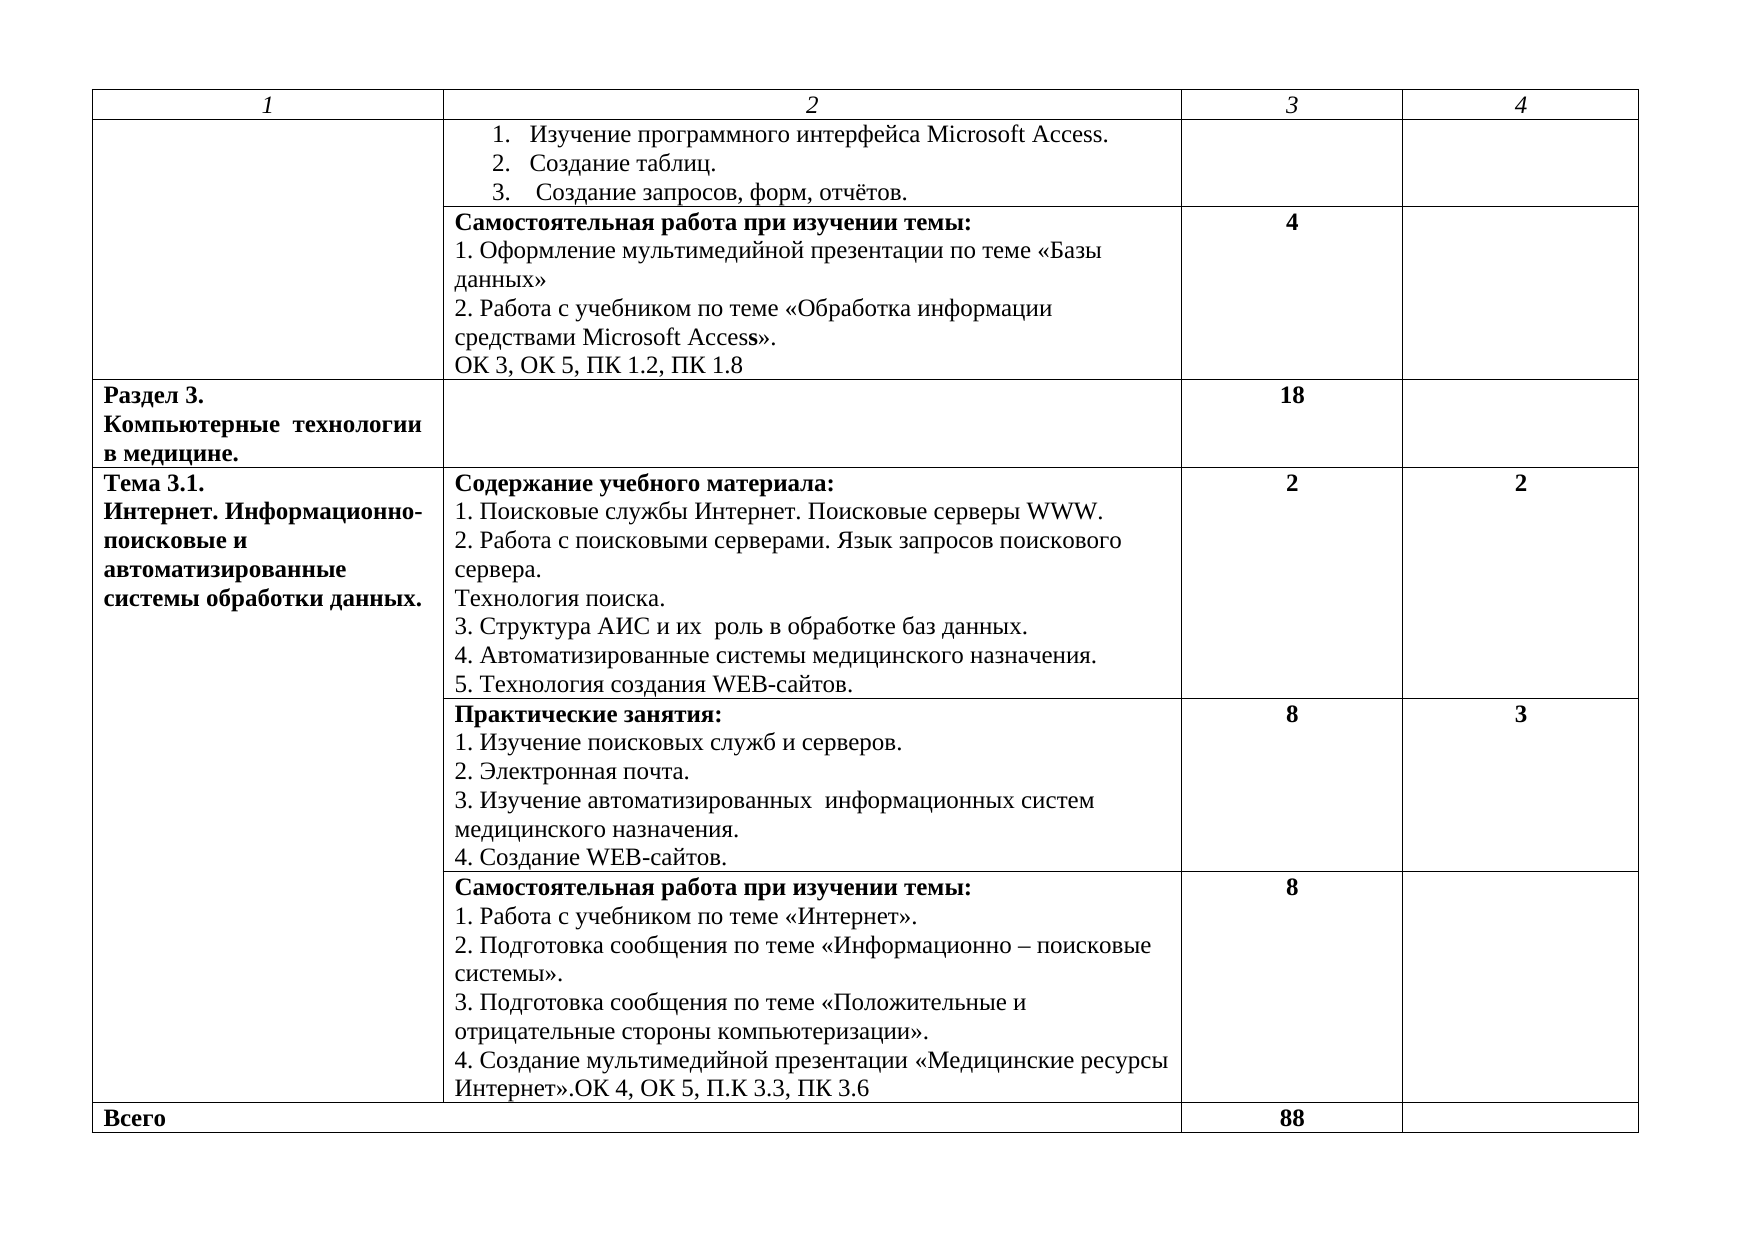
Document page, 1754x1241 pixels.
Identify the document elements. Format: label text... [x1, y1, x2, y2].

table_cell Содержание учебного материала: 1. Поисковые службы Интернет. Поисковые серверы WWW. 2. Работа с поисковыми серверами. Язык запросов поискового сервера. Технология поиска. 3. Структура АИС и их роль в обработке баз данных. 4. Автоматизированные системы медицинского назначения. 5. Технология создания WEB-сайтов. [444, 468, 1181, 698]
table_cell Всего [93, 1103, 1181, 1132]
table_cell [444, 120, 1181, 206]
table_cell Тема 3.1. Интернет. Информационно-поисковые и автоматизированные системы обработки данных. [93, 468, 443, 1102]
table_header 4 [1403, 90, 1638, 118]
table_cell 4 [1182, 207, 1402, 379]
table_cell Самостоятельная работа при изучении темы: 1. Работа с учебником по теме «Интернет». 2. Подготовка сообщения по теме «Информационно – поисковые системы». 3. Подготовка сообщения по теме «Положительные и отрицательные стороны компьютеризации». 4. Создание мультимедийной презентации «Медицинские ресурсы Интернет».ОК 4, ОК 5, П.К 3.3, ПК 3.6 [444, 872, 1181, 1102]
table_cell [444, 380, 1181, 467]
table_header 1 [93, 90, 443, 118]
table_cell Практические занятия: 1. Изучение поисковых служб и серверов. 2. Электронная почта. 3. Изучение автоматизированных информационных систем медицинского назначения. 4. Создание WEB-сайтов. [444, 699, 1181, 871]
table_cell 3 [1403, 120, 1638, 206]
table_cell [1403, 1103, 1638, 1132]
table_cell [1403, 872, 1638, 1102]
table_cell 88 [1182, 1103, 1402, 1132]
table_cell [1403, 207, 1638, 379]
table_header 3 [1182, 90, 1402, 118]
table_cell Раздел 3. Компьютерные технологии в медицине. [93, 380, 443, 467]
table_cell Самостоятельная работа при изучении темы: 1. Оформление мультимедийной презентации по теме «Базы данных» 2. Работа с учебником по теме «Обработка информации средствами Microsoft Access». ОК 3, ОК 5, ПК 1.2, ПК 1.8 [444, 207, 1181, 379]
table_cell 8 [1182, 699, 1402, 871]
table_cell 2 [1182, 468, 1402, 698]
table_cell 6 [1182, 120, 1402, 206]
table_cell 2 [1403, 468, 1638, 698]
table_header 2 [444, 90, 1181, 118]
table_cell 8 [1182, 872, 1402, 1102]
table_cell 3 [1403, 699, 1638, 871]
table_cell 18 [1182, 380, 1402, 467]
table_cell [1403, 380, 1638, 467]
